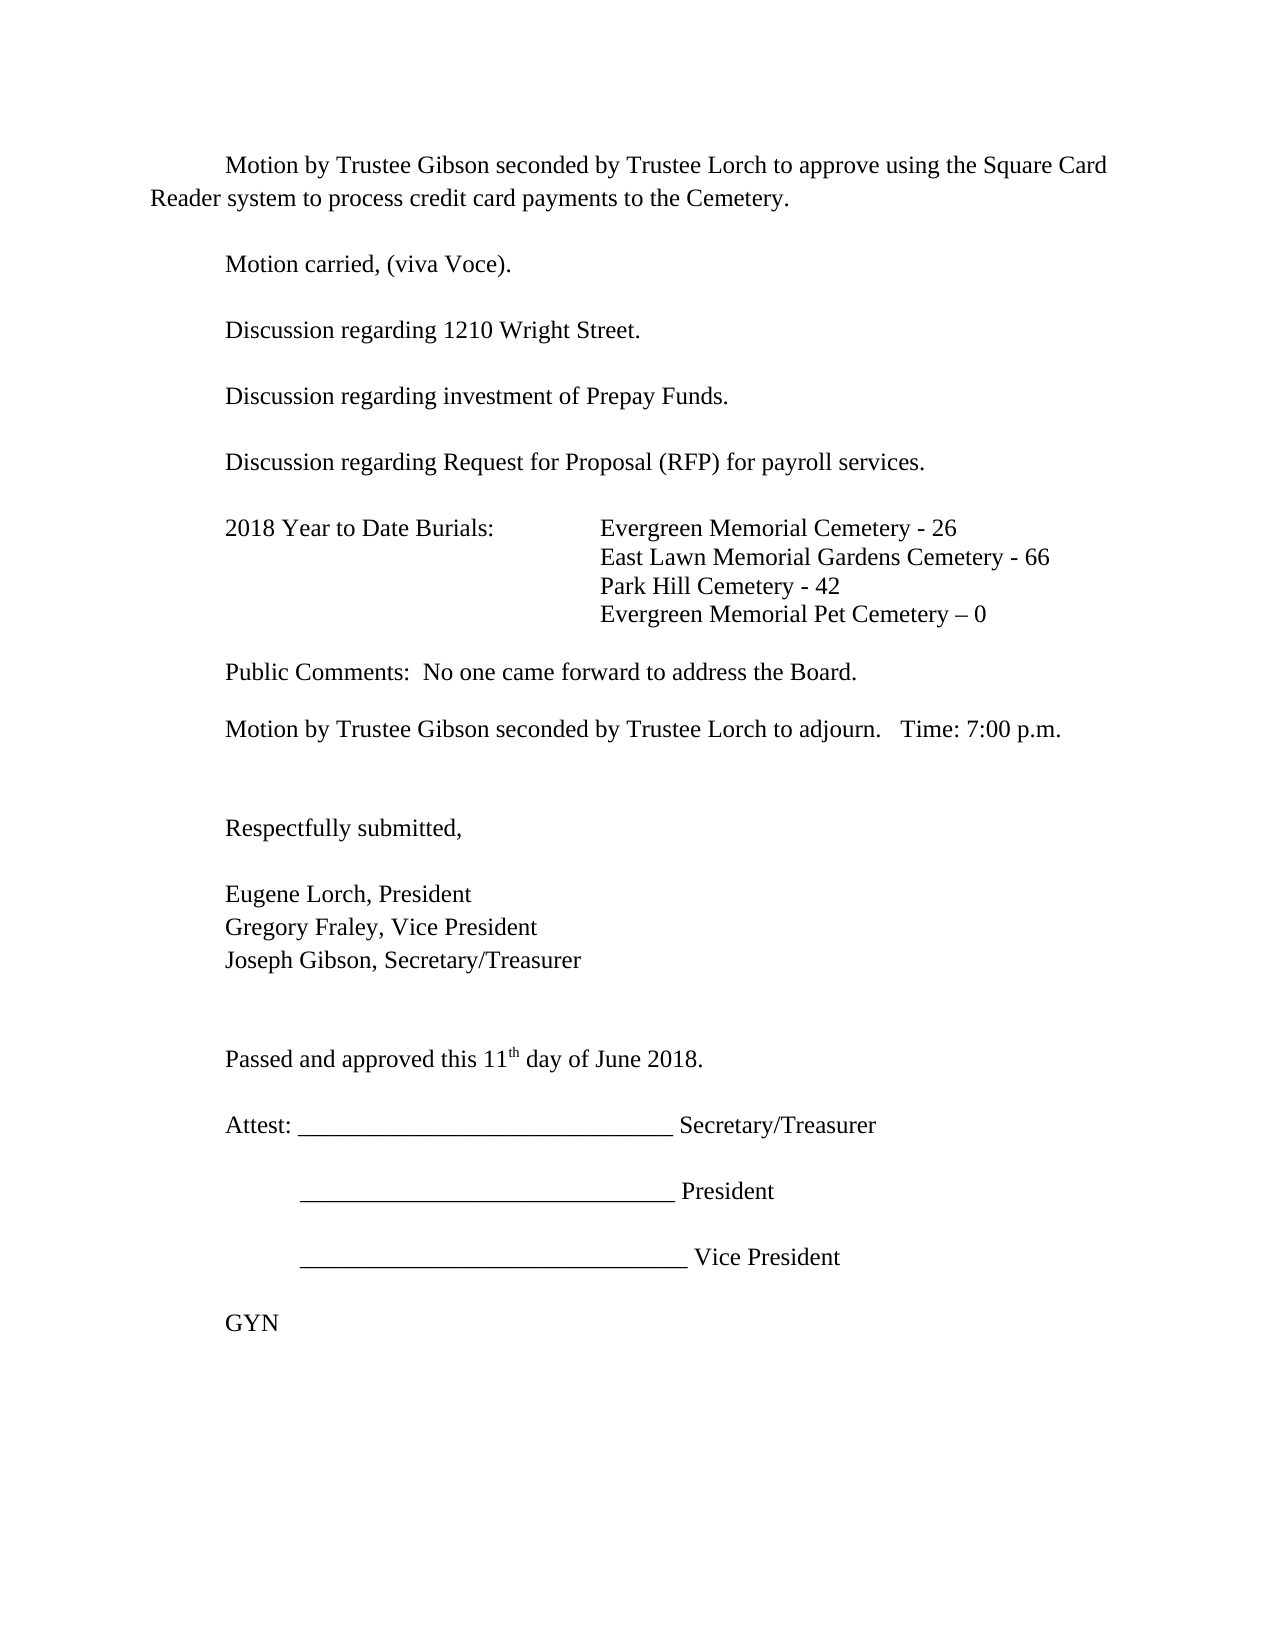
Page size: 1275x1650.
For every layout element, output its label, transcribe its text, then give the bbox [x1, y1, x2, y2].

text East Lawn Memorial Gardens Cemetery - 66 [525, 542, 1125, 571]
text GYN [150, 1308, 1125, 1337]
text _______________________________ Vice President [150, 1242, 1125, 1271]
text Gregory Fraley, Vice President [150, 912, 1125, 941]
text Respectfully submitted, [150, 813, 1125, 841]
text 2018 Year to Date Burials: Evergreen Memorial Cemetery - 26 [150, 513, 1125, 542]
text Joseph Gibson, Secretary/Treasurer [150, 945, 1125, 973]
text Public Comments: No one came forward to address the Board. [150, 657, 1125, 686]
text Park Hill Cemetery - 42 [150, 571, 1125, 599]
text Discussion regarding Request for Proposal (RFP) for payroll services. [150, 447, 1125, 476]
text Passed and approved this 11th day of June 2018. [150, 1044, 1125, 1073]
text Discussion regarding 1210 Wright Street. [150, 315, 1125, 344]
text Motion by Trustee Gibson seconded by Trustee Lorch to approve using the Square Card Reader system to process credit card payments to the Cemetery. [150, 150, 1125, 212]
text Evergreen Memorial Pet Cemetery – 0 [150, 599, 1125, 628]
text Motion carried, (viva Voce). [150, 249, 1125, 278]
text Motion by Trustee Gibson seconded by Trustee Lorch to adjourn. Time: 7:00 p.m. [150, 714, 1125, 743]
text ______________________________ President [150, 1176, 1125, 1205]
text Discussion regarding investment of Prepay Funds. [150, 381, 1125, 410]
text Attest: ______________________________ Secretary/Treasurer [150, 1110, 1125, 1139]
text Eugene Lorch, President [150, 879, 1125, 907]
